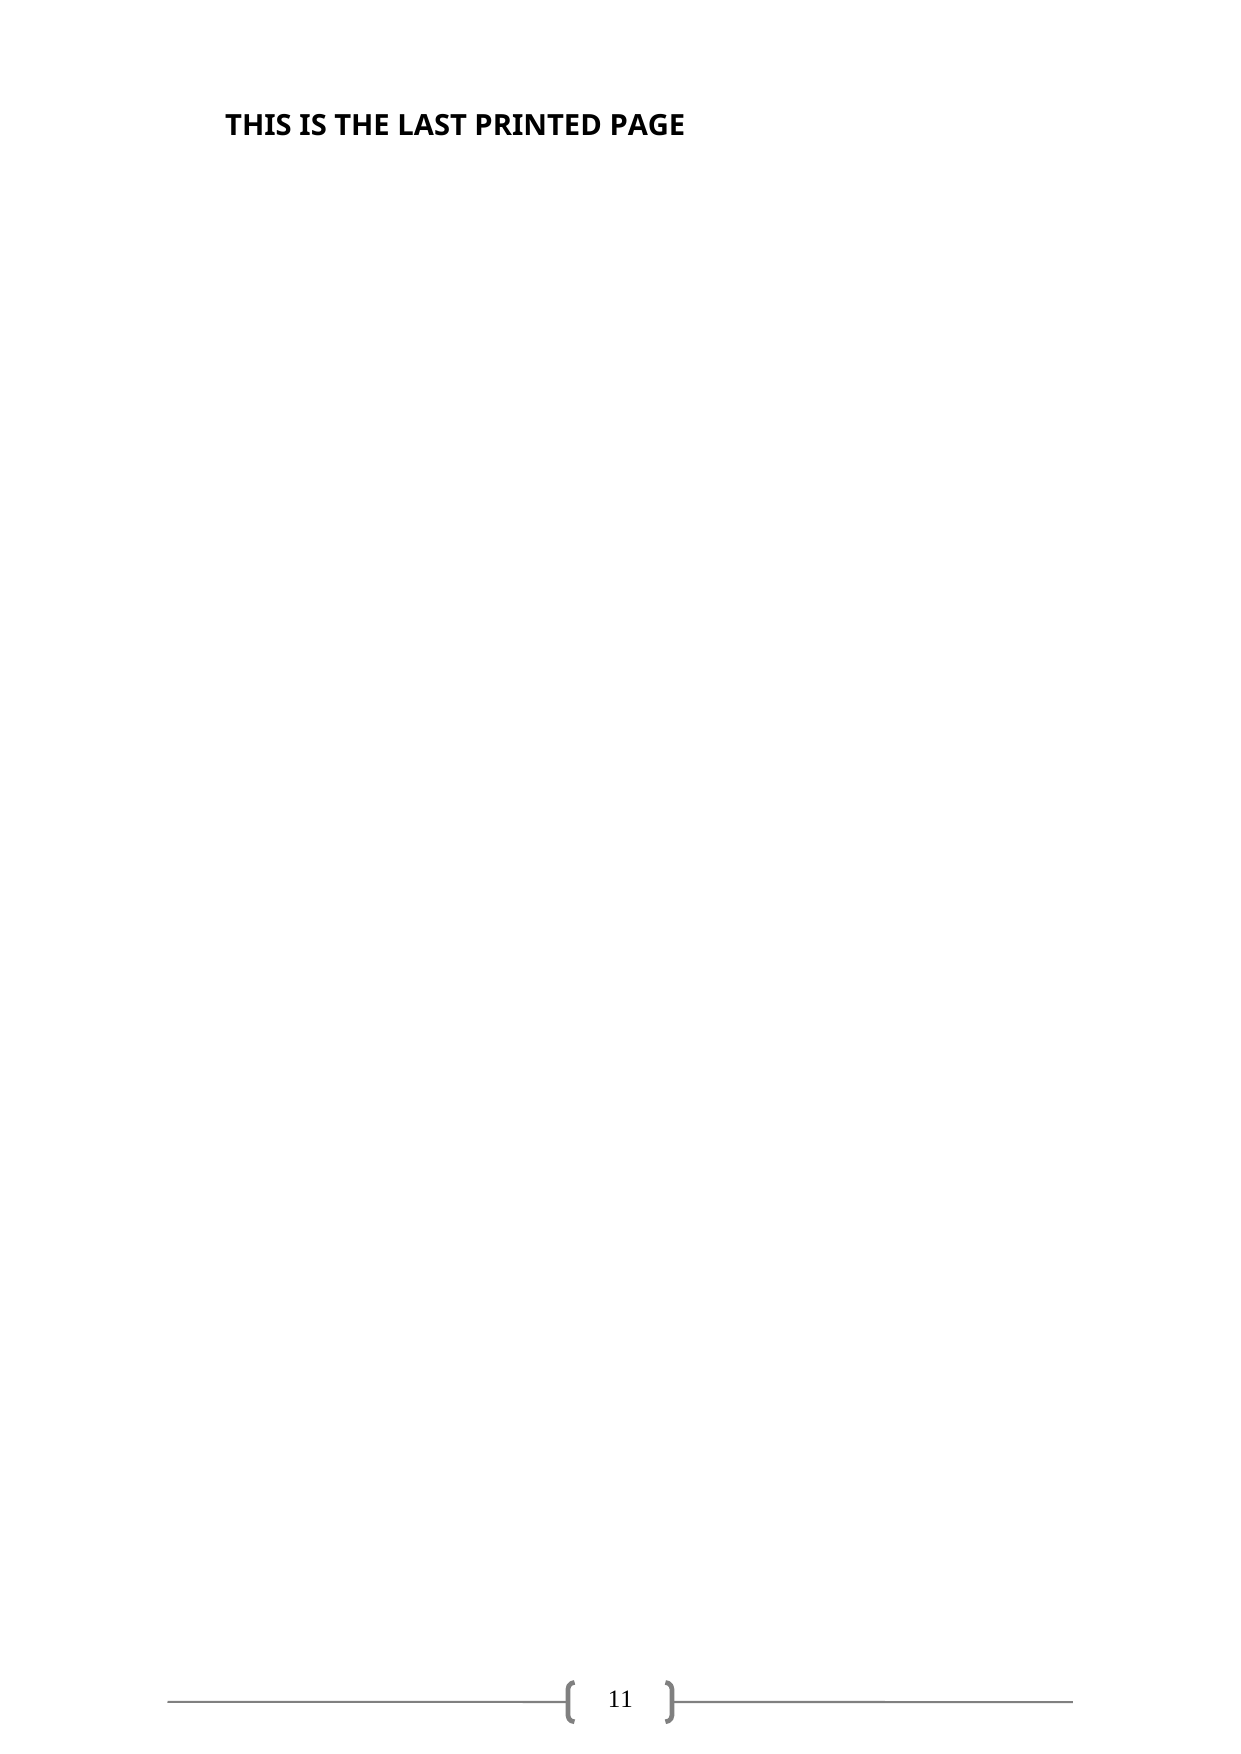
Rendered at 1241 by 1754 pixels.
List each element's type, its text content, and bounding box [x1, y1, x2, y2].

text THIS IS THE LAST PRINTED PAGE [150, 104, 1165, 143]
